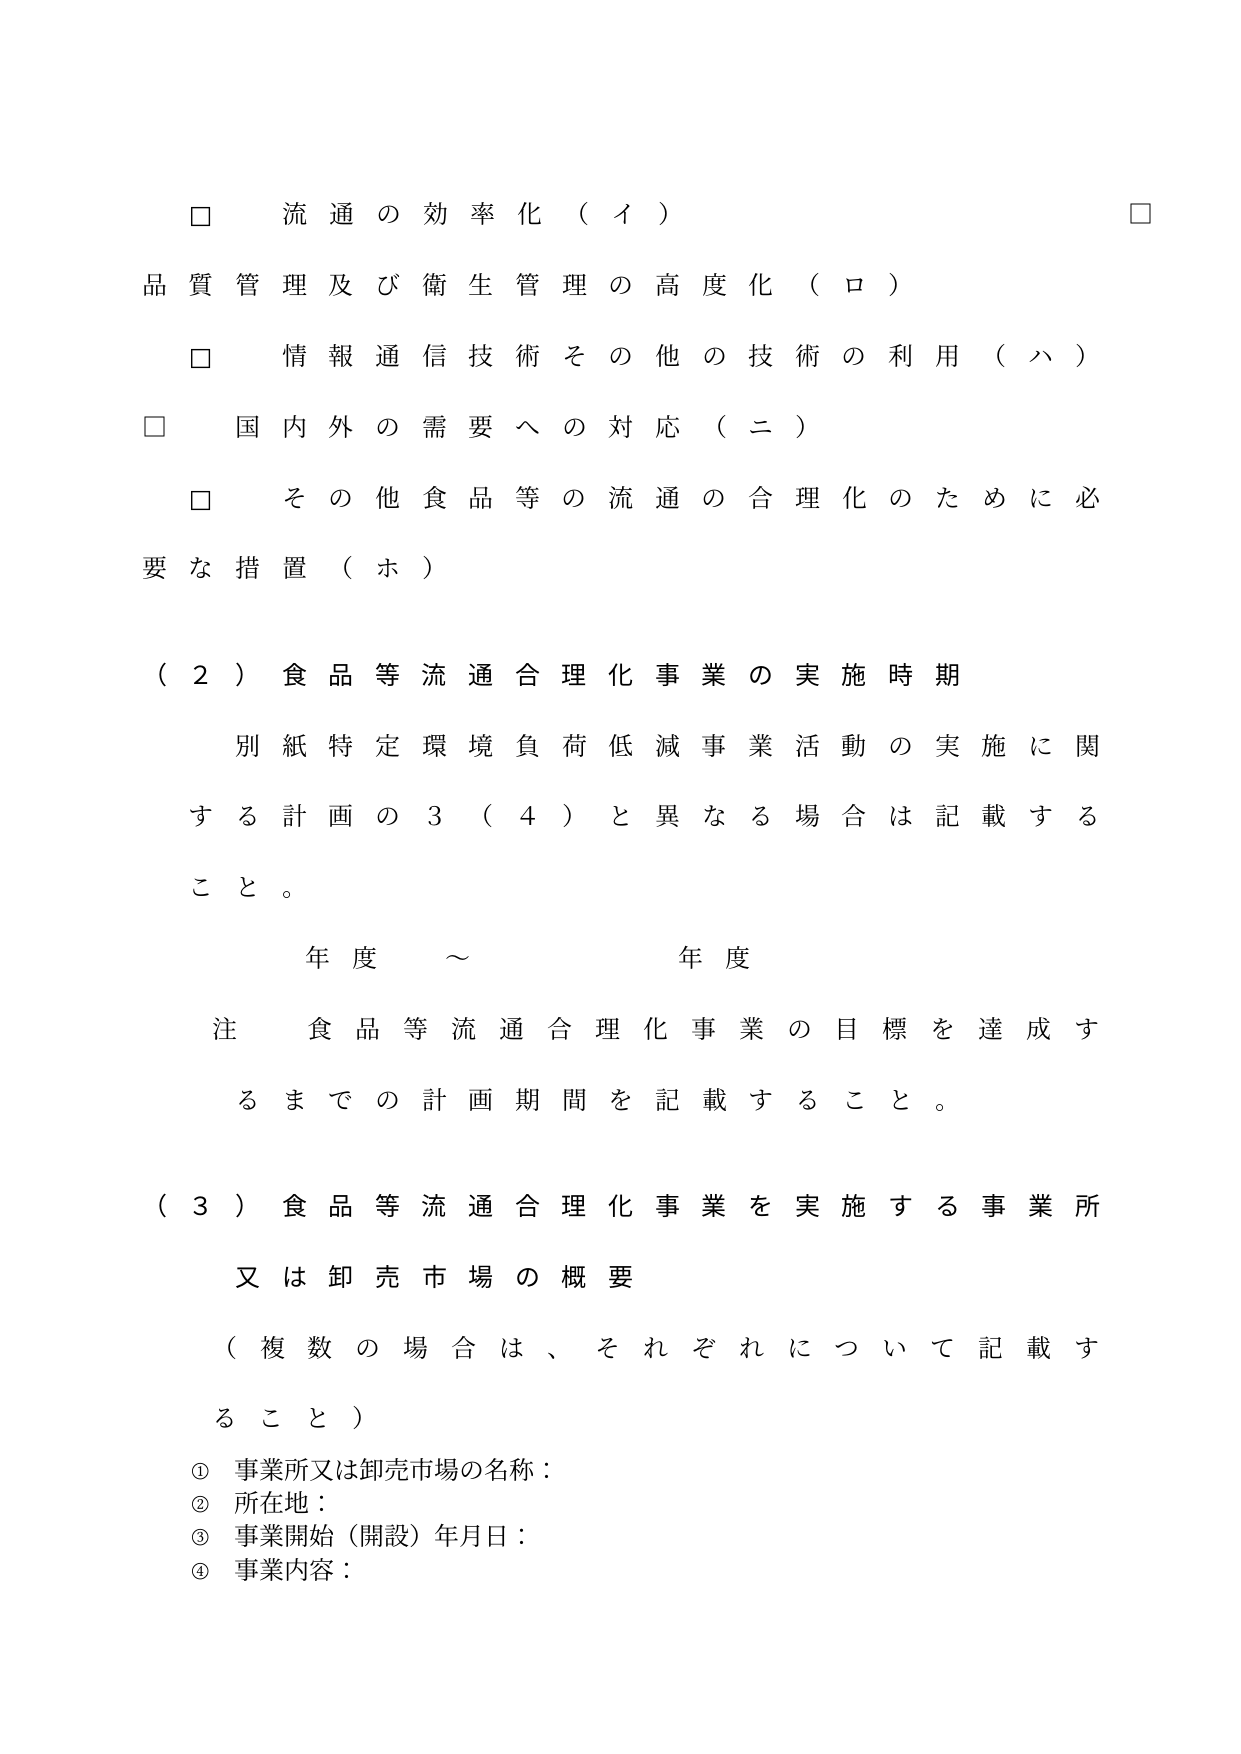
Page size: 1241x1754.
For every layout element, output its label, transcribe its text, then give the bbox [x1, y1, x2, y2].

text ① 事業所又は卸売市場の名称： [165, 1452, 1122, 1486]
text □ 情報通信技術その他の技術の利用（ハ）□ 国内外の需要への対応（ニ） [142, 319, 1122, 461]
text □ 流通の効率化（イ） □ 品質管理及び衛生管理の高度化（ロ） [142, 177, 1175, 319]
text □ その他食品等の流通の合理化のために必要な措置（ホ） [142, 461, 1122, 602]
text （複数の場合は、それぞれについて記載すること） [212, 1311, 1122, 1452]
text 別紙特定環境負荷低減事業活動の実施に関する計画の３（４）と異なる場合は記載すること。 [187, 709, 1122, 921]
text ③ 事業開始（開設）年月日： [165, 1519, 1122, 1552]
text （２）食品等流通合理化事業の実施時期 [142, 638, 1122, 709]
text （３）食品等流通合理化事業を実施する事業所又は卸売市場の概要 [142, 1169, 1122, 1311]
text ④ 事業内容： [165, 1552, 1122, 1586]
text ② 所在地： [165, 1486, 1122, 1519]
text 年度 ～ 年度 [212, 921, 1122, 992]
text 注 食品等流通合理化事業の目標を達成するまでの計画期間を記載すること。 [189, 992, 1122, 1134]
